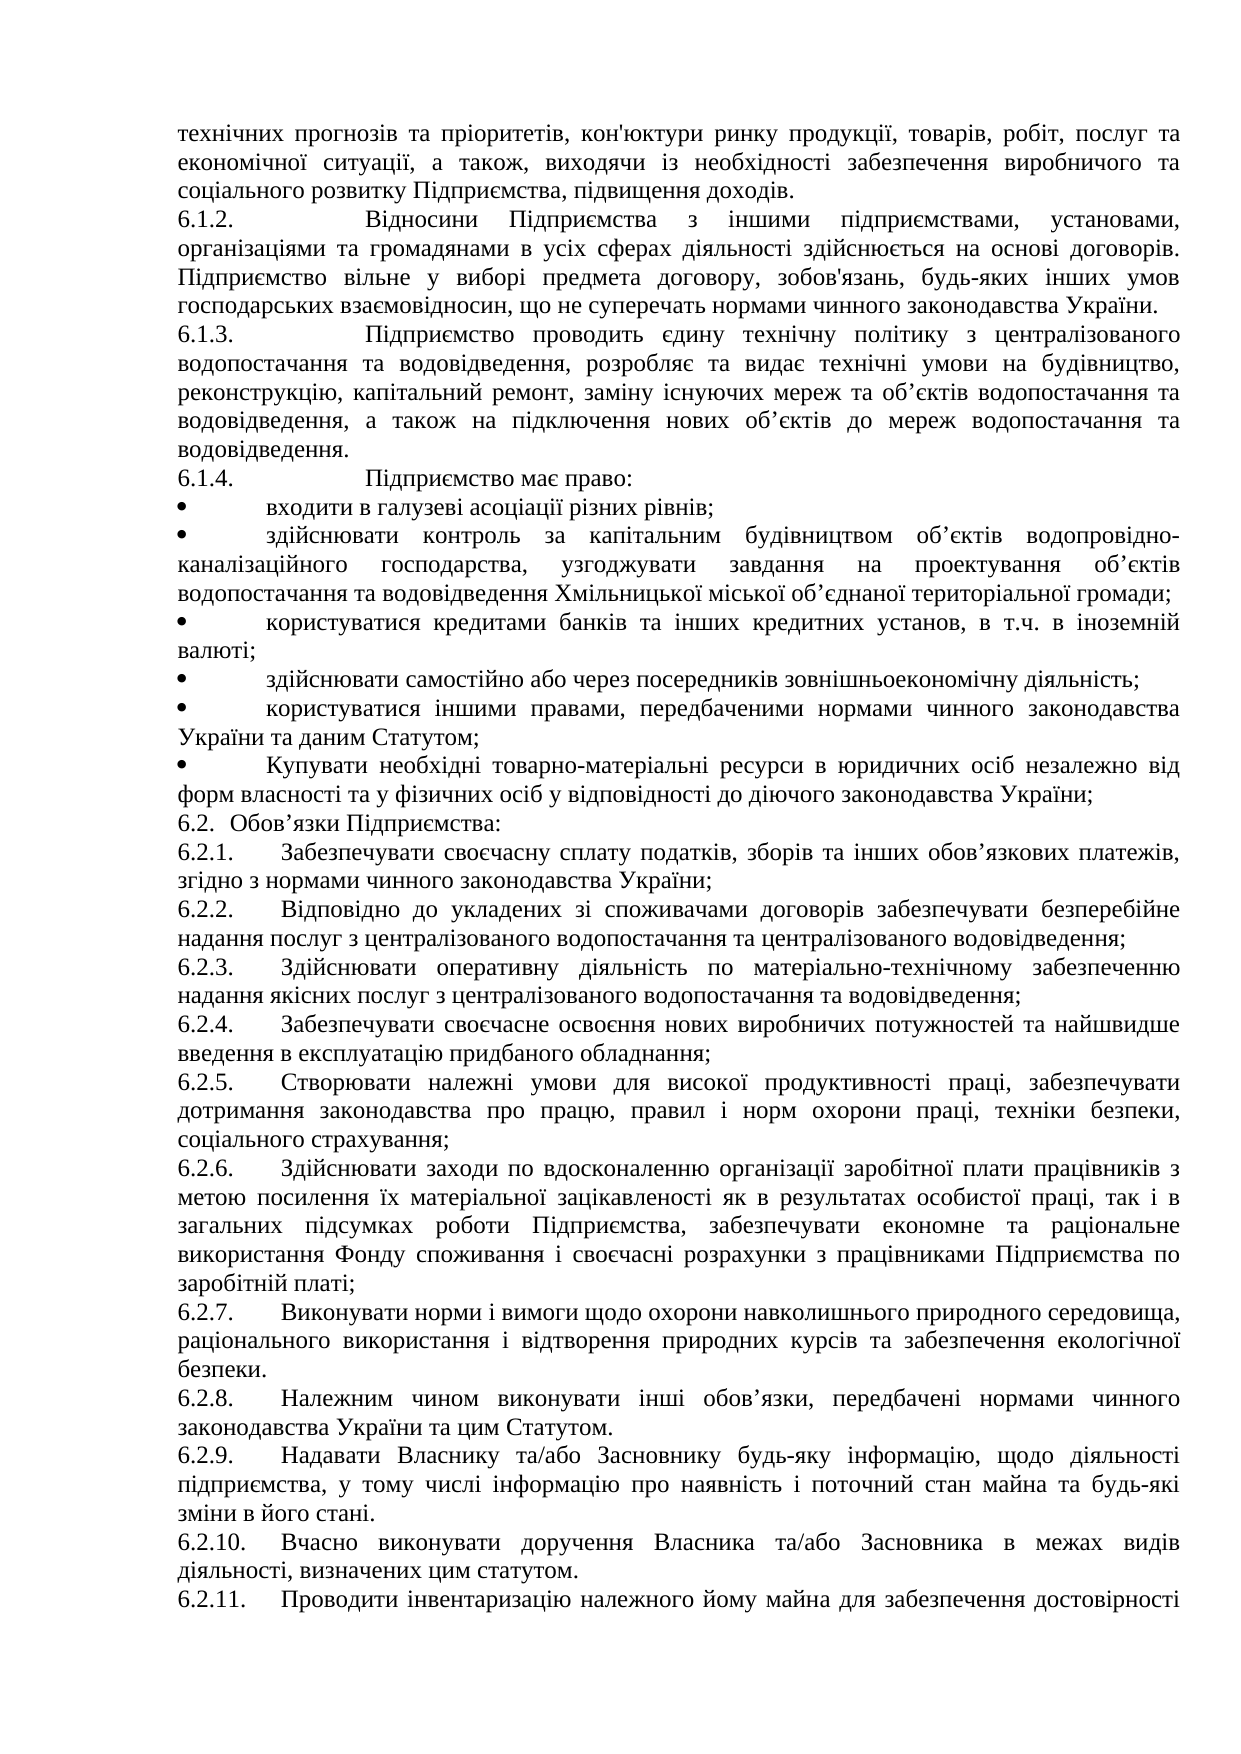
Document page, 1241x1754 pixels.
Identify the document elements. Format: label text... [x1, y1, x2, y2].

list Купувати необхідні товарно-матеріальні ресурси в юридичних осіб незалежно від форм власності та у фізичних осіб у відповідності до діючого законодавства України; [177, 751, 1181, 808]
list Підприємство має право: [177, 463, 1181, 492]
list Вчасно виконувати доручення Власника та/або Засновника в межах видів діяльності, визначених цим статутом. [177, 1527, 1181, 1584]
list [177, 1584, 1181, 1613]
list Забезпечувати своєчасне освоєння нових виробничих потужностей та найшвидше введення в експлуатацію придбаного обладнання; [177, 1009, 1181, 1067]
list Обов’язки Підприємства: [177, 808, 1181, 837]
list Відповідно до укладених зі споживачами договорів забезпечувати безперебійне надання послуг з централізованого водопостачання та централізованого водовідведення; [177, 894, 1181, 952]
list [177, 118, 1181, 204]
list здійснювати контроль за капітальним будівництвом об’єктів водопровідно-каналізаційного господарства, узгоджувати завдання на проектування об’єктів водопостачання та водовідведення Хмільницької міської об’єднаної територіальної громади; [177, 521, 1181, 607]
list Забезпечувати своєчасну сплату податків, зборів та інших обов’язкових платежів, згідно з нормами чинного законодавства України; [177, 837, 1181, 894]
list Здійснювати оперативну діяльність по матеріально-технічному забезпеченню надання якісних послуг з централізованого водопостачання та водовідведення; [177, 952, 1181, 1009]
list здійснювати самостійно або через посередників зовнішньоекономічну діяльність; [177, 664, 1181, 693]
list Здійснювати заходи по вдосконаленню організації заробітної плати працівників з метою посилення їх матеріальної зацікавленості як в результатах особистої праці, так і в загальних підсумках роботи Підприємства, забезпечувати економне та раціональне використання Фонду споживання і своєчасні розрахунки з працівниками Підприємства по заробітній платі; [177, 1153, 1181, 1297]
list Підприємство проводить єдину технічну політику з централізованого водопостачання та водовідведення, розробляє та видає технічні умови на будівництво, реконструкцію, капітальний ремонт, заміну існуючих мереж та об’єктів водопостачання та водовідведення, а також на підключення нових об’єктів до мереж водопостачання та водовідведення. [177, 319, 1181, 463]
list Належним чином виконувати інші обов’язки, передбачені нормами чинного законодавства України та цим Статутом. [177, 1383, 1181, 1441]
list Створювати належні умови для високої продуктивності праці, забезпечувати дотримання законодавства про працю, правил і норм охорони праці, техніки безпеки, соціального страхування; [177, 1067, 1181, 1153]
list користуватися іншими правами, передбаченими нормами чинного законодавства України та даним Статутом; [177, 693, 1181, 751]
list Відносини Підприємства з іншими підприємствами, установами, організаціями та громадянами в усіх сферах діяльності здійснюється на основі договорів. Підприємство вільне у виборі предмета договору, зобов'язань, будь-яких інших умов господарських взаємовідносин, що не суперечать нормами чинного законодавства України. [177, 204, 1181, 319]
list Надавати Власнику та/або Засновнику будь-яку інформацію, щодо діяльності підприємства, у тому числі інформацію про наявність і поточний стан майна та будь-які зміни в його стані. [177, 1441, 1181, 1527]
list користуватися кредитами банків та інших кредитних установ, в т.ч. в іноземній валюті; [177, 607, 1181, 664]
list Виконувати норми і вимоги щодо охорони навколишнього природного середовища, раціонального використання і відтворення природних курсів та забезпечення екологічної безпеки. [177, 1297, 1181, 1383]
list входити в галузеві асоціації різних рівнів; [177, 492, 1181, 521]
